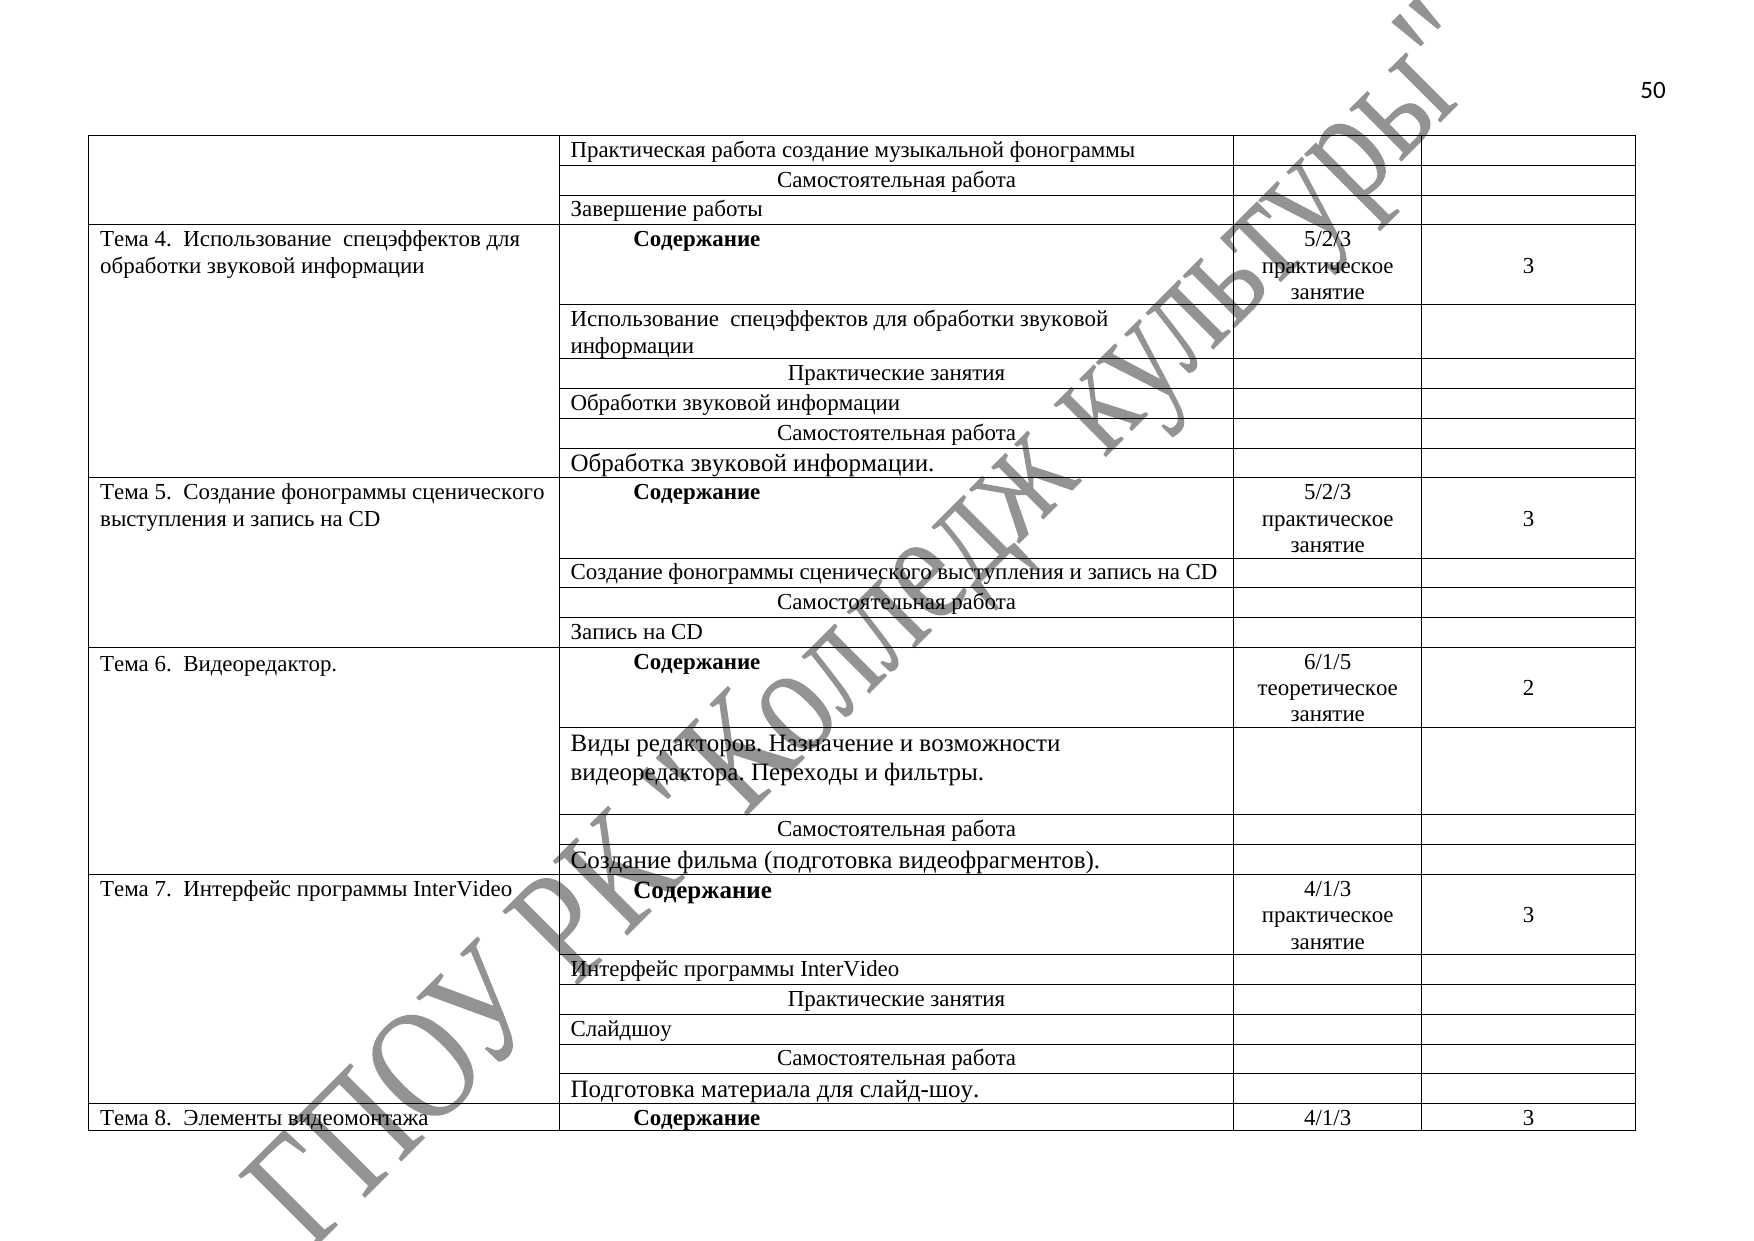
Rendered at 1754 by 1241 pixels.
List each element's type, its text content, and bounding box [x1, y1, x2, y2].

table_cell Содержание [560, 225, 1233, 304]
table_cell [1234, 449, 1421, 477]
table_cell 3 [1422, 225, 1635, 304]
table_cell Слайдшоу [560, 1015, 1233, 1043]
table_cell Тема 4. Использование спецэффектов для обработки звуковой информации [89, 225, 559, 477]
table_cell Обработки звуковой информации [560, 389, 1233, 418]
table_cell 3 [1422, 1104, 1635, 1130]
table_cell Практическая работа создание музыкальной фонограммы [560, 136, 1233, 165]
table_cell Создание фильма (подготовка видеофрагментов). [560, 845, 1233, 874]
table_cell Самостоятельная работа [560, 419, 1233, 447]
table_cell [1234, 985, 1421, 1014]
table_cell [1422, 196, 1635, 224]
table_cell [1234, 1015, 1421, 1043]
table_cell 6/1/5 теоретическое занятие [1234, 648, 1421, 727]
table_cell 4/1/3 практическое занятие [1234, 875, 1421, 954]
table_cell Подготовка материала для слайд-шоу. [560, 1074, 1233, 1103]
table_cell [1234, 389, 1421, 418]
table_cell [1422, 449, 1635, 477]
table_cell Содержание [560, 478, 1233, 557]
table_cell [1422, 1015, 1635, 1043]
table_cell Использование спецэффектов для обработки звуковой информации [560, 305, 1233, 358]
table_cell [1234, 196, 1421, 224]
table_cell [1422, 359, 1635, 388]
table_cell [1234, 815, 1421, 844]
table_cell [1234, 166, 1421, 194]
table_cell Тема 7. Интерфейс программы InterVideo [89, 875, 559, 1103]
table_cell Содержание [560, 875, 1233, 954]
table_cell Виды редакторов. Назначение и возможности видеоредактора. Переходы и фильтры. [560, 728, 1233, 814]
table_cell [1422, 136, 1635, 165]
table_cell [1422, 845, 1635, 874]
table_cell [1234, 559, 1421, 587]
table_cell [1422, 815, 1635, 844]
table_cell Завершение работы [560, 196, 1233, 224]
table_cell [1234, 359, 1421, 388]
table_cell Тема 5. Создание фонограммы сценического выступления и запись на CD [89, 478, 559, 647]
table_cell [1422, 588, 1635, 617]
table_cell [1422, 419, 1635, 447]
table_cell [1234, 955, 1421, 984]
table_cell Самостоятельная работа [560, 588, 1233, 617]
table_cell [1422, 305, 1635, 358]
table_cell 5/2/3 практическое занятие [1234, 478, 1421, 557]
table_cell [1422, 166, 1635, 194]
table_cell Самостоятельная работа [560, 815, 1233, 844]
table_cell 5/2/3 практическое занятие [1234, 225, 1421, 304]
table_cell [1422, 389, 1635, 418]
table_cell [1422, 559, 1635, 587]
table_cell 3 [1422, 478, 1635, 557]
table_cell Интерфейс программы InterVideo [560, 955, 1233, 984]
table_cell [1234, 845, 1421, 874]
table_cell 2 [1422, 648, 1635, 727]
table_cell 3 [1422, 875, 1635, 954]
table_cell [1234, 1045, 1421, 1073]
table_cell [1422, 728, 1635, 814]
table_cell [1422, 618, 1635, 647]
table_cell [1234, 1074, 1421, 1103]
table_cell Запись на CD [560, 618, 1233, 647]
table_cell [1422, 1074, 1635, 1103]
table_cell [1422, 985, 1635, 1014]
table_cell Самостоятельная работа [560, 1045, 1233, 1073]
table_cell [1422, 955, 1635, 984]
table_cell [1234, 419, 1421, 447]
table_cell Практические занятия [560, 985, 1233, 1014]
table_cell [1422, 1045, 1635, 1073]
table_cell Создание фонограммы сценического выступления и запись на CD [560, 559, 1233, 587]
table_cell Содержание [560, 648, 1233, 727]
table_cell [1234, 1104, 1421, 1130]
table_cell [1234, 618, 1421, 647]
table_cell [1234, 136, 1421, 165]
table_cell Обработка звуковой информации. [560, 449, 1233, 477]
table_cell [89, 1104, 559, 1130]
table_cell [1234, 305, 1421, 358]
table_cell Практические занятия [560, 359, 1233, 388]
table_cell Содержание [560, 1104, 1233, 1130]
table_cell [1234, 728, 1421, 814]
table_cell Тема 6. Видеоредактор. [89, 648, 559, 874]
table_cell [1234, 588, 1421, 617]
table_cell Самостоятельная работа [560, 166, 1233, 194]
